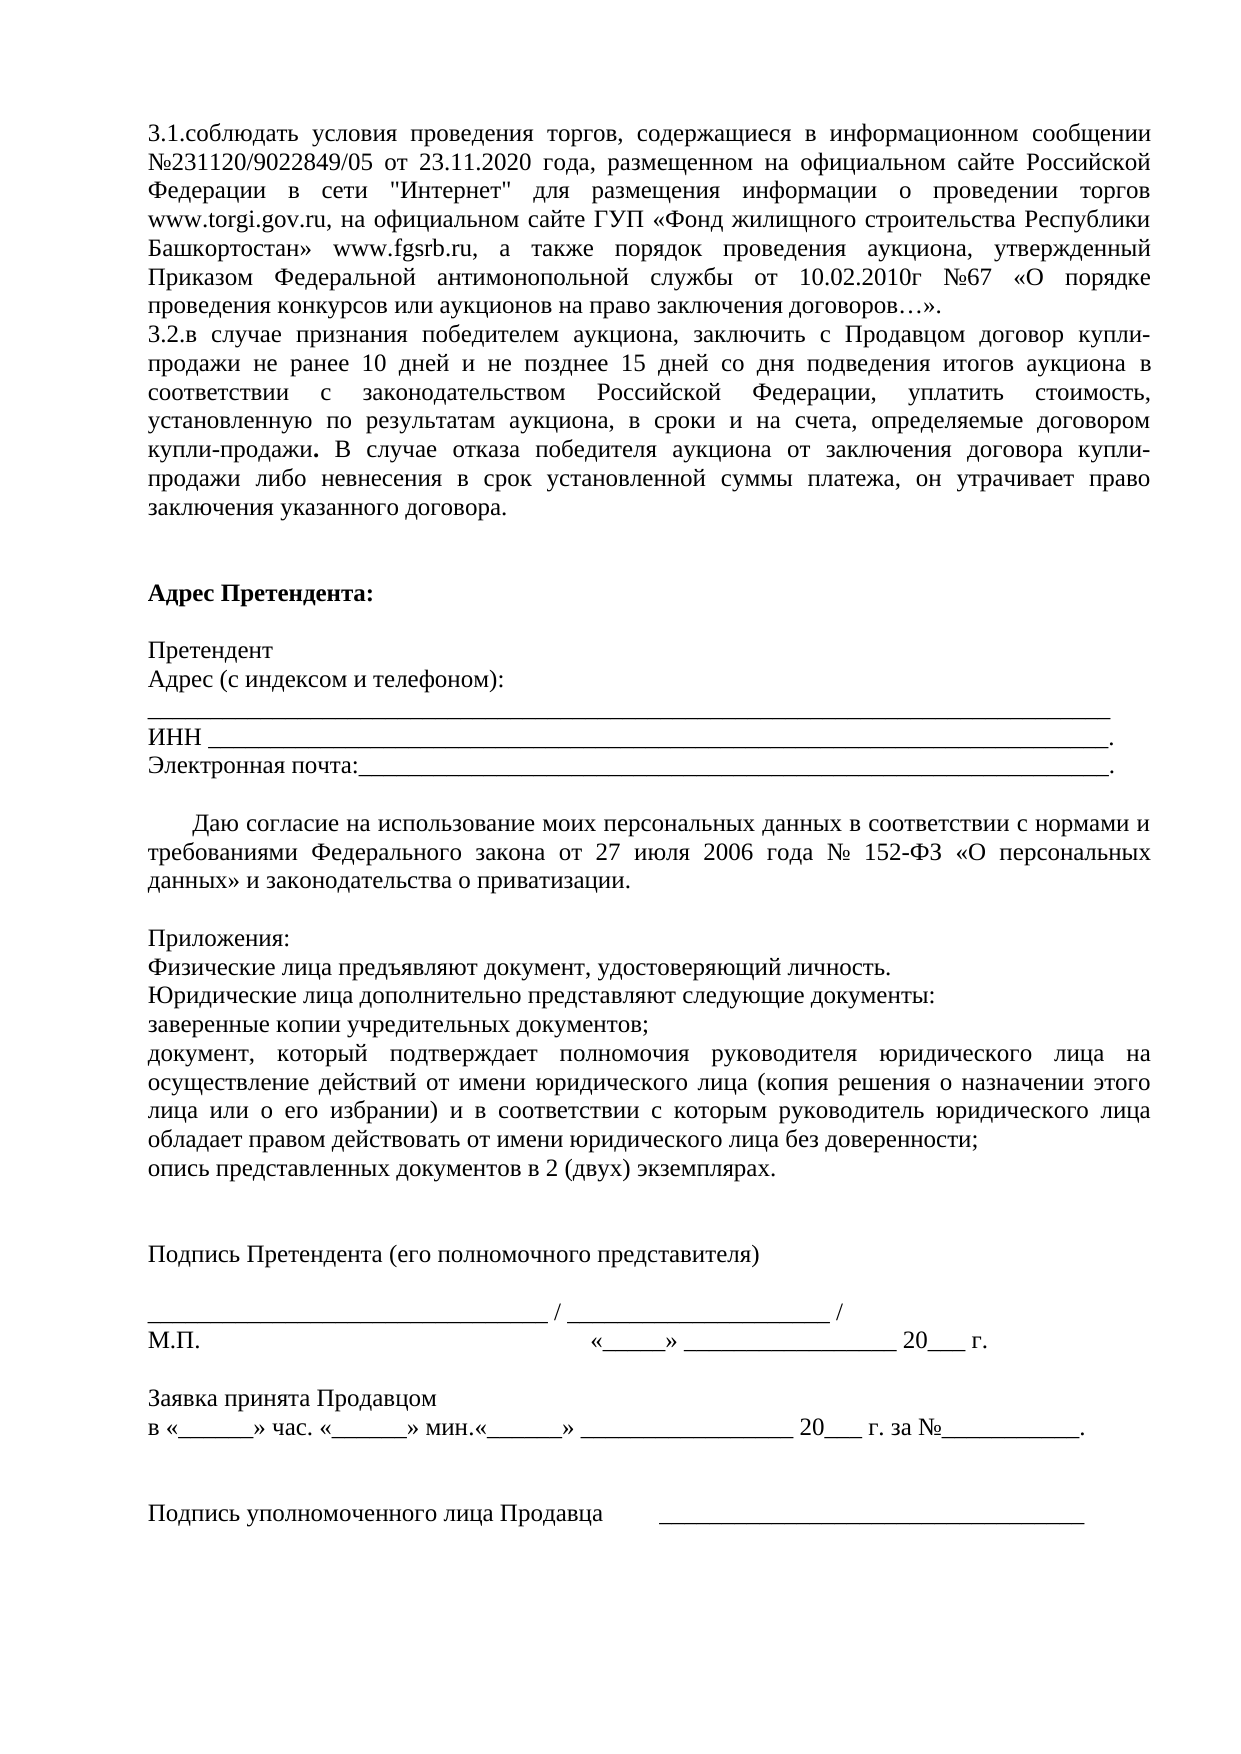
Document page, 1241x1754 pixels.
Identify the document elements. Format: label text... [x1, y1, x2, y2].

list Физические лица предъявляют документ, удостоверяющий личность. [148, 952, 1152, 981]
list Подпись Претендента (его полномочного представителя) [148, 1239, 1152, 1268]
list М.П. «_____» _________________ 20___ г. [148, 1326, 1152, 1354]
list Даю согласие на использование моих персональных данных в соответствии с нормами и требованиями Федерального закона от 27 июля 2006 года № 152-ФЗ «О персональных данных» и законодательства о приватизации. [148, 808, 1152, 894]
list Адрес Претендента: [148, 578, 1152, 607]
list 3.2.в случае признания победителем аукциона, заключить с Продавцом договор купли-продажи не ранее 10 дней и не позднее 15 дней со дня подведения итогов аукциона в соответствии с законодательством Российской Федерации, уплатить стоимость, установленную по результатам аукциона, в сроки и на счета, определяемые договором купли-продажи. В случае отказа победителя аукциона от заключения договора купли-продажи либо невнесения в срок установленной суммы платежа, он утрачивает право заключения указанного договора. [148, 319, 1152, 521]
list Адрес (с индексом и телефоном): _____________________________________________________________________________ [148, 664, 1152, 722]
list ИНН ________________________________________________________________________. [148, 722, 1152, 751]
list Приложения: [148, 923, 1152, 952]
list Юридические лица дополнительно представляют следующие документы: [148, 981, 1152, 1009]
list заверенные копии учредительных документов; [148, 1009, 1152, 1038]
list Электронная почта:____________________________________________________________. [148, 751, 1152, 779]
list опись представленных документов в 2 (двух) экземплярах. [148, 1153, 1152, 1182]
list Заявка принята Продавцом [148, 1383, 1152, 1412]
list 3.1.соблюдать условия проведения торгов, содержащиеся в информационном сообщении №231120/9022849/05 от 23.11.2020 года, размещенном на официальном сайте Российской Федерации в сети "Интернет" для размещения информации о проведении торгов www.torgi.gov.ru, на официальном сайте ГУП «Фонд жилищного строительства Республики Башкортостан» www.fgsrb.ru, а также порядок проведения аукциона, утвержденный Приказом Федеральной антимонопольной службы от 10.02.2010г №67 «О порядке проведения конкурсов или аукционов на право заключения договоров…». [148, 118, 1152, 319]
list в «______» час. «______» мин.«______» _________________ 20___ г. за №___________. [148, 1412, 1152, 1441]
list документ, который подтверждает полномочия руководителя юридического лица на осуществление действий от имени юридического лица (копия решения о назначении этого лица или о его избрании) и в соответствии с которым руководитель юридического лица обладает правом действовать от имени юридического лица без доверенности; [148, 1038, 1152, 1153]
list ________________________________ / _____________________ / [148, 1297, 1152, 1326]
list Подпись уполномоченного лица Продавца __________________________________ [148, 1498, 1152, 1527]
list Претендент [148, 636, 1152, 664]
